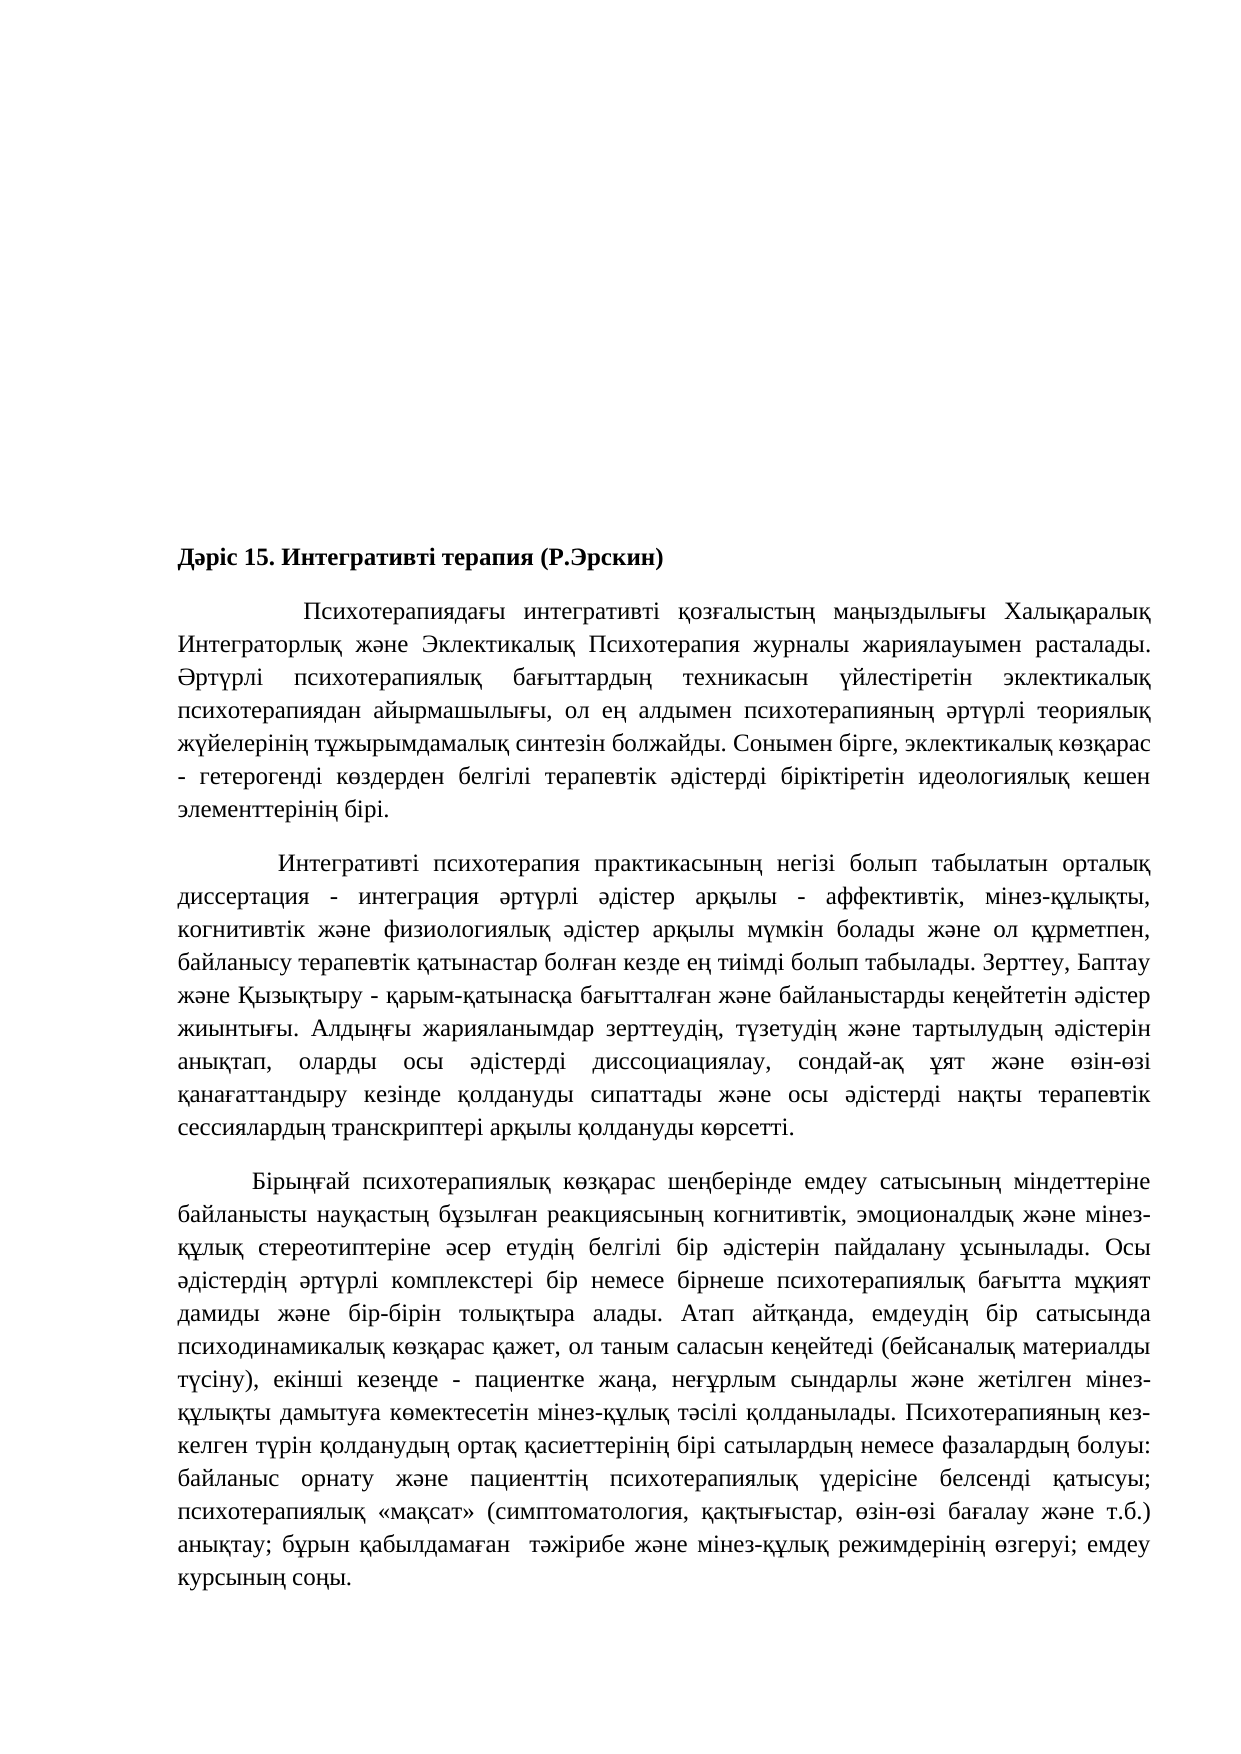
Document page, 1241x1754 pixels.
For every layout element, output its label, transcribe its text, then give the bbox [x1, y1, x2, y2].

text Дәріс 15. Интегративті терапия (Р.Эрскин) [177, 542, 1152, 571]
text Психотерапиядағы интегративті қозғалыстың маңыздылығы Халықаралық Интеграторлық және Эклектикалық Психотерапия журналы жариялауымен расталады. Әртүрлі психотерапиялық бағыттардың техникасын үйлестіретін эклектикалық психотерапиядан айырмашылығы, ол ең алдымен психотерапияның әртүрлі теориялық жүйелерінің тұжырымдамалық синтезін болжайды. Сонымен бірге, эклектикалық көзқарас - гетерогенді көздерден белгілі терапевтік әдістерді біріктіретін идеологиялық кешен элементтерінің бірі. [177, 596, 1152, 823]
text Бірыңғай психотерапиялық көзқарас шеңберінде емдеу сатысының міндеттеріне байланысты науқастың бұзылған реакциясының когнитивтік, эмоционалдық және мінез-құлық стереотиптеріне әсер етудің белгілі бір әдістерін пайдалану ұсынылады. Осы әдістердің әртүрлі комплекстері бір немесе бірнеше психотерапиялық бағытта мұқият дамиды және бір-бірін толықтыра алады. Атап айтқанда, емдеудің бір сатысында психодинамикалық көзқарас қажет, ол таным саласын кеңейтеді (бейсаналық материалды түсіну), екінші кезеңде - пациентке жаңа, неғұрлым сындарлы және жетілген мінез-құлықты дамытуға көмектесетін мінез-құлық тәсілі қолданылады. Психотерапияның кез-келген түрін қолданудың ортақ қасиеттерінің бірі сатылардың немесе фазалардың болуы: байланыс орнату және пациенттің психотерапиялық үдерісіне белсенді қатысуы; психотерапиялық «мақсат» (симптоматология, қақтығыстар, өзін-өзі бағалау және т.б.) анықтау; бұрын қабылдамаған тәжірибе және мінез-құлық режимдерінің өзгеруі; емдеу курсының соңы. [177, 1166, 1152, 1591]
text Интегративті психотерапия практикасының негізі болып табылатын орталық диссертация - интеграция әртүрлі әдістер арқылы - аффективтік, мінез-құлықты, когнитивтік және физиологиялық әдістер арқылы мүмкін болады және ол құрметпен, байланысу терапевтік қатынастар болған кезде ең тиімді болып табылады. Зерттеу, Баптау және Қызықтыру - қарым-қатынасқа бағытталған және байланыстарды кеңейтетін әдістер жиынтығы. Алдыңғы жарияланымдар зерттеудің, түзетудің және тартылудың әдістерін анықтап, оларды осы әдістерді диссоциациялау, сондай-ақ ұят және өзін-өзі қанағаттандыру кезінде қолдануды сипаттады және осы әдістерді нақты терапевтік сессиялардың транскриптері арқылы қолдануды көрсетті. [177, 848, 1152, 1141]
